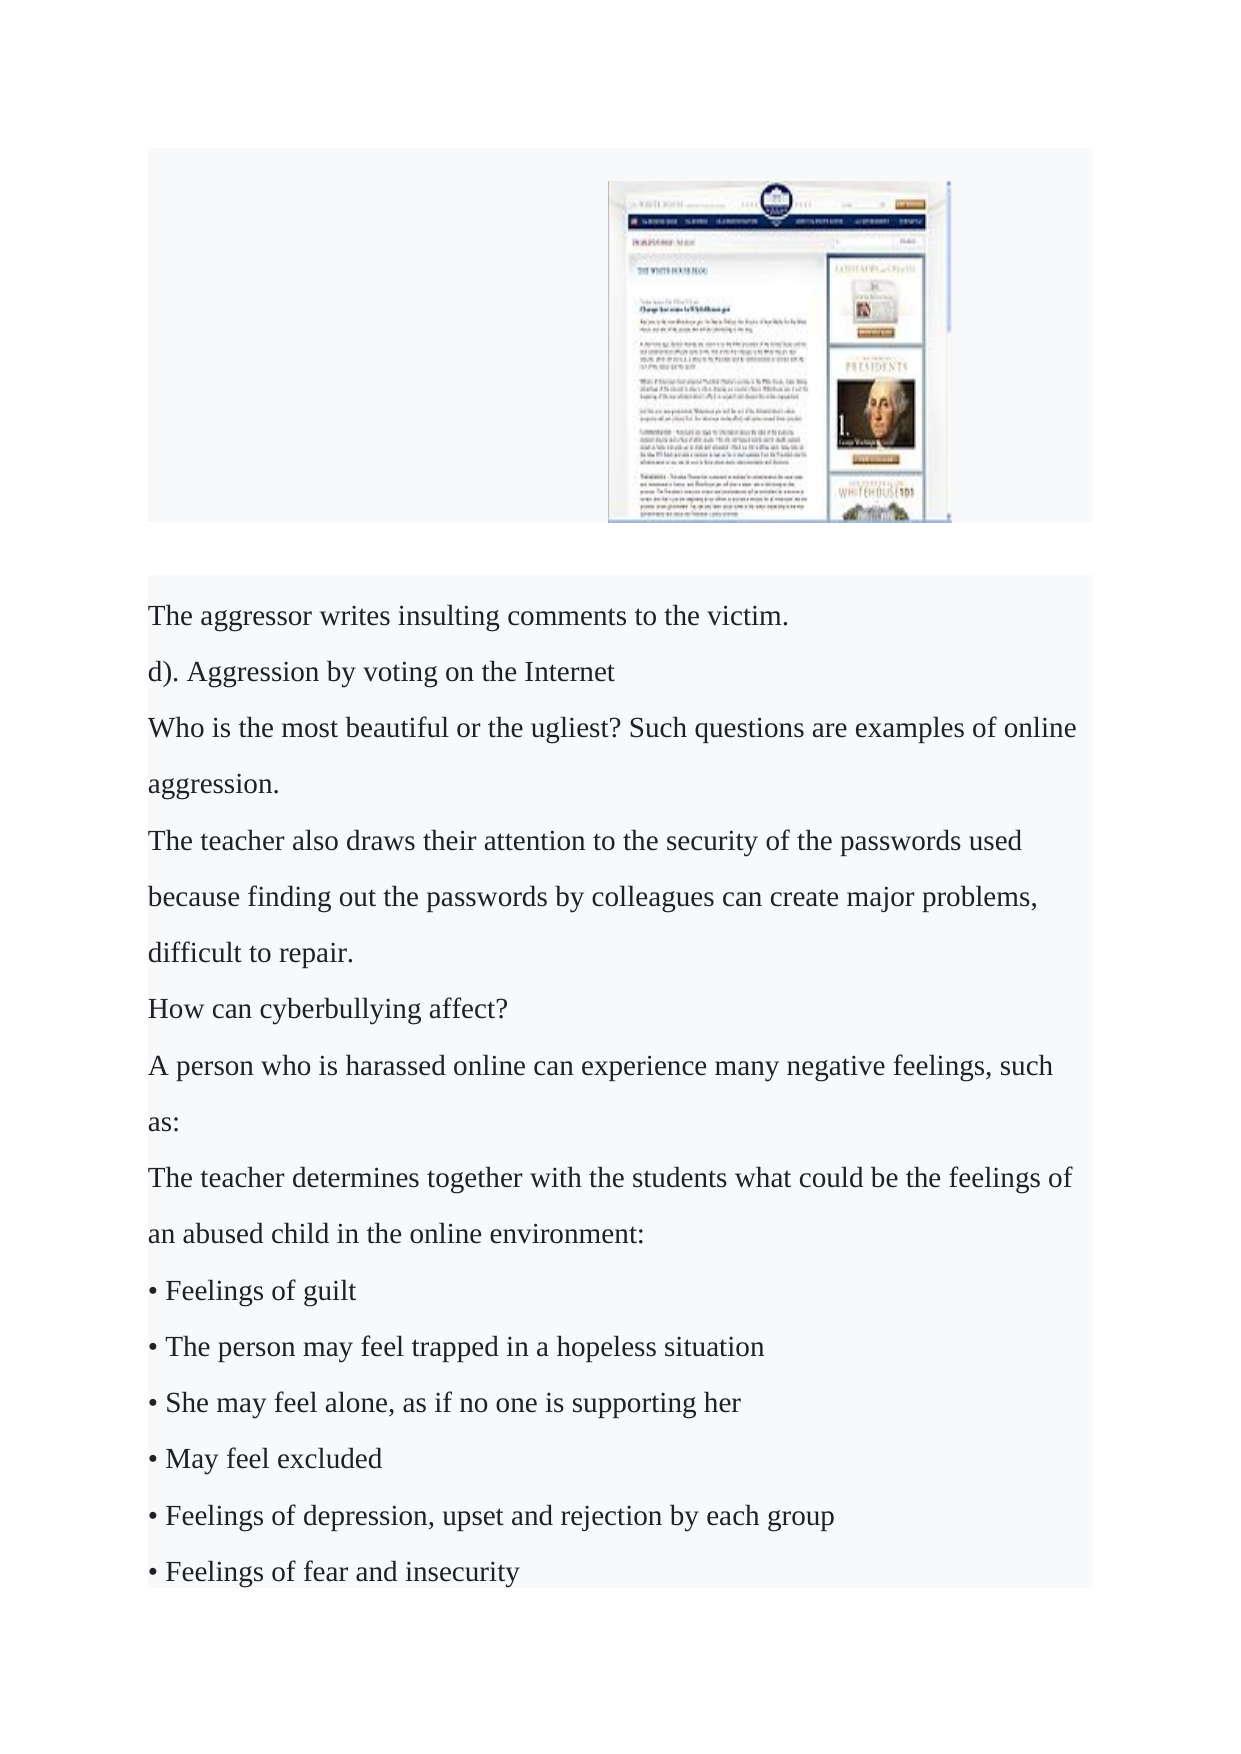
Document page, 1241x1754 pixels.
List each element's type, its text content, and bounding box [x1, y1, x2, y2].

text The aggressor writes insulting comments to the victim. [148, 575, 1093, 631]
text The teacher determines together with the students what could be the feelings of an abused child in the online environment: [148, 1138, 1093, 1250]
text • Feelings of guilt [148, 1250, 1093, 1306]
text How can cyberbullying affect? [148, 969, 1093, 1025]
text • Feelings of depression, upset and rejection by each group [148, 1475, 1093, 1531]
text • May feel excluded [148, 1419, 1093, 1475]
picture [608, 181, 952, 523]
text • Feelings of fear and insecurity [148, 1531, 1093, 1588]
text A person who is harassed online can experience many negative feelings, such as: [148, 1025, 1093, 1138]
text d). Aggression by voting on the Internet [148, 631, 1093, 688]
text Who is the most beautiful or the ugliest? Such questions are examples of online aggression. [148, 688, 1093, 800]
text The teacher also draws their attention to the security of the passwords used because finding out the passwords by colleagues can create major problems, difficult to repair. [148, 800, 1093, 969]
text • She may feel alone, as if no one is supporting her [148, 1363, 1093, 1419]
text • The person may feel trapped in a hopeless situation [148, 1306, 1093, 1363]
